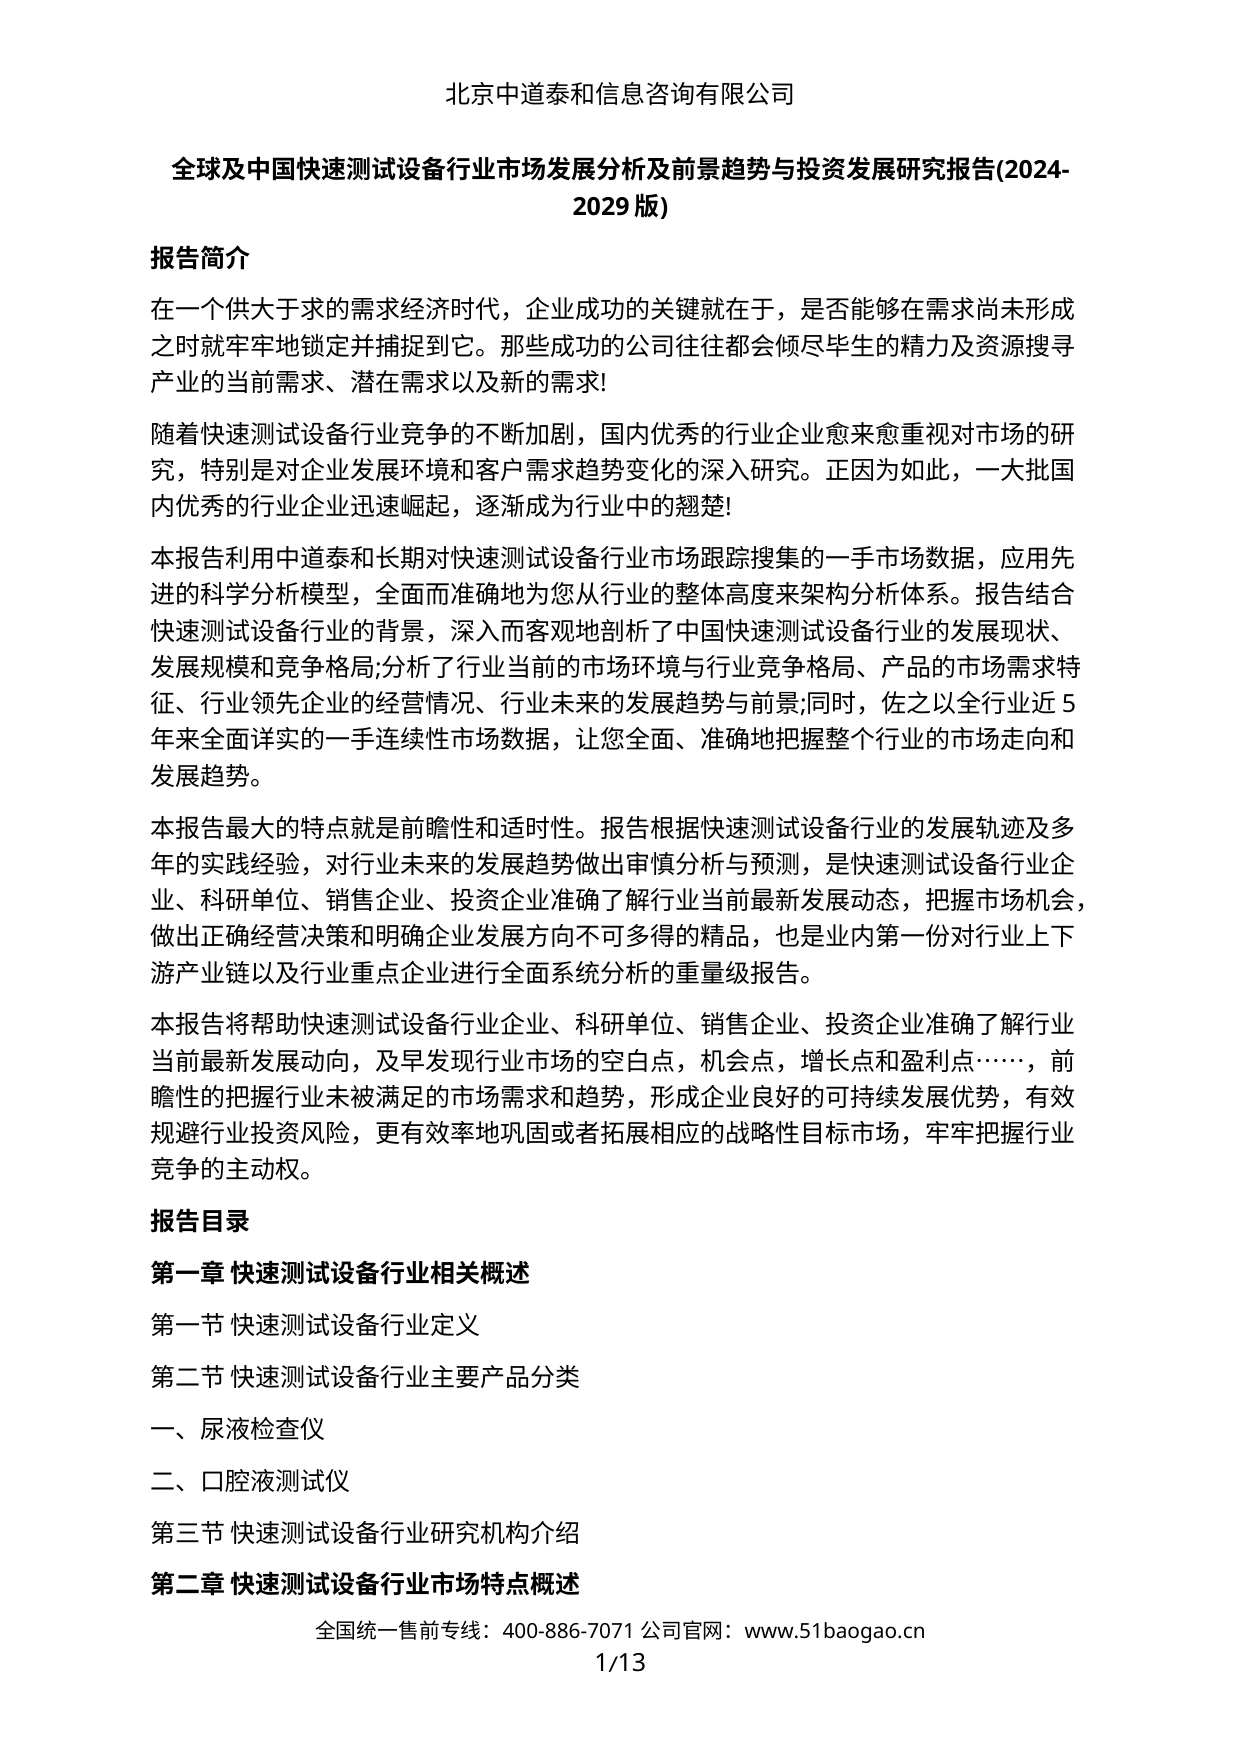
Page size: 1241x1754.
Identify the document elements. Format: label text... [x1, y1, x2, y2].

text 本报告利用中道泰和长期对快速测试设备行业市场跟踪搜集的一手市场数据，应用先进的科学分析模型，全面而准确地为您从行业的整体高度来架构分析体系。报告结合快速测试设备行业的背景，深入而客观地剖析了中国快速测试设备行业的发展现状、发展规模和竞争格局;分析了行业当前的市场环境与行业竞争格局、产品的市场需求特征、行业领先企业的经营情况、行业未来的发展趋势与前景;同时，佐之以全行业近5年来全面详实的一手连续性市场数据，让您全面、准确地把握整个行业的市场走向和发展趋势。 [150, 539, 1090, 792]
text 第二章 快速测试设备行业市场特点概述 [150, 1565, 1090, 1601]
text 本报告将帮助快速测试设备行业企业、科研单位、销售企业、投资企业准确了解行业当前最新发展动向，及早发现行业市场的空白点，机会点，增长点和盈利点……，前瞻性的把握行业未被满足的市场需求和趋势，形成企业良好的可持续发展优势，有效规避行业投资风险，更有效率地巩固或者拓展相应的战略性目标市场，牢牢把握行业竞争的主动权。 [150, 1005, 1090, 1186]
text 随着快速测试设备行业竞争的不断加剧，国内优秀的行业企业愈来愈重视对市场的研究，特别是对企业发展环境和客户需求趋势变化的深入研究。正因为如此，一大批国内优秀的行业企业迅速崛起，逐渐成为行业中的翘楚! [150, 414, 1090, 523]
text 报告简介 [150, 238, 1090, 274]
text 报告目录 [150, 1202, 1090, 1238]
text 二、口腔液测试仪 [150, 1461, 1090, 1497]
text 在一个供大于求的需求经济时代，企业成功的关键就在于，是否能够在需求尚未形成之时就牢牢地锁定并捕捉到它。那些成功的公司往往都会倾尽毕生的精力及资源搜寻产业的当前需求、潜在需求以及新的需求! [150, 290, 1090, 399]
text 本报告最大的特点就是前瞻性和适时性。报告根据快速测试设备行业的发展轨迹及多年的实践经验，对行业未来的发展趋势做出审慎分析与预测，是快速测试设备行业企业、科研单位、销售企业、投资企业准确了解行业当前最新发展动态，把握市场机会，做出正确经营决策和明确企业发展方向不可多得的精品，也是业内第一份对行业上下游产业链以及行业重点企业进行全面系统分析的重量级报告。 [150, 808, 1090, 989]
text 第三节 快速测试设备行业研究机构介绍 [150, 1513, 1090, 1549]
text 全球及中国快速测试设备行业市场发展分析及前景趋势与投资发展研究报告(2024-2029版) [150, 150, 1090, 222]
text 一、尿液检查仪 [150, 1409, 1090, 1446]
text 第一节 快速测试设备行业定义 [150, 1306, 1090, 1342]
text 第二节 快速测试设备行业主要产品分类 [150, 1357, 1090, 1394]
text 第一章 快速测试设备行业相关概述 [150, 1254, 1090, 1290]
